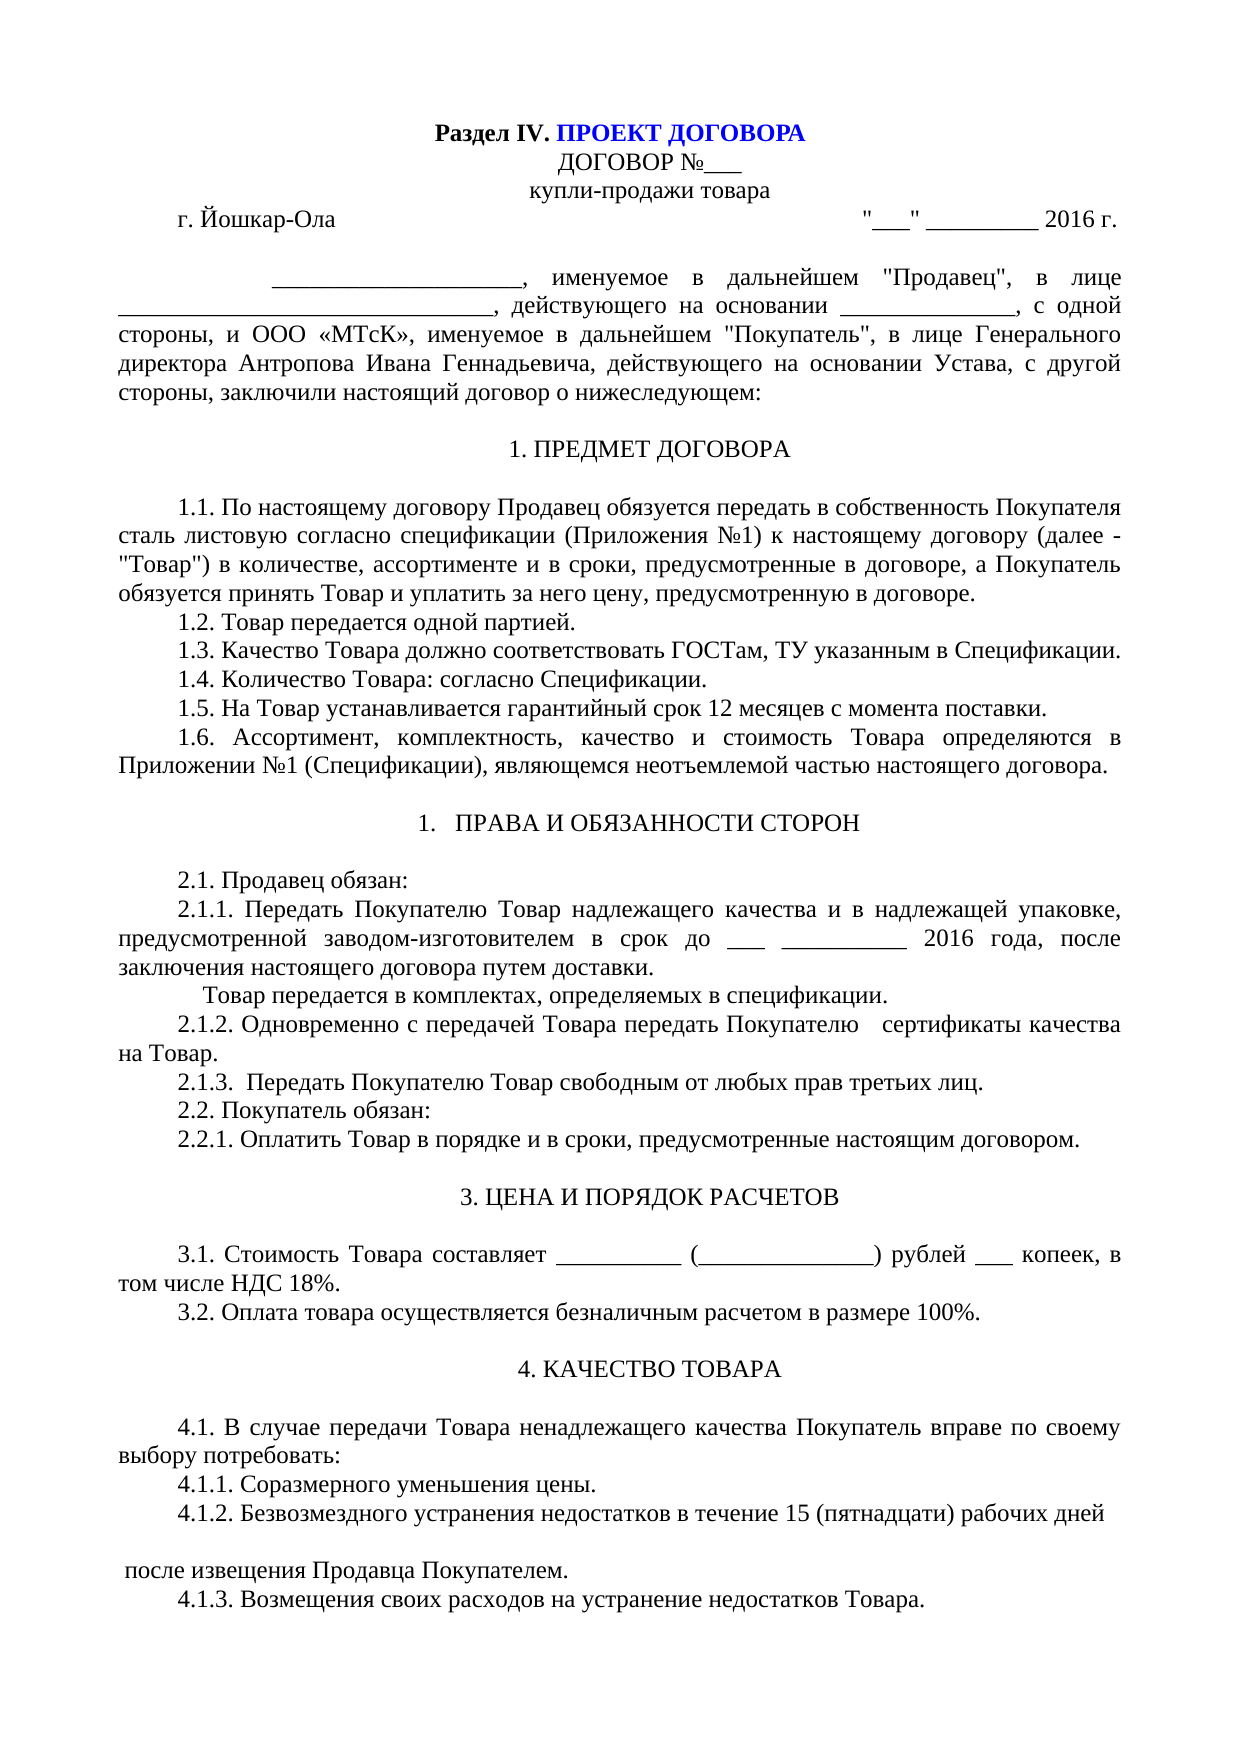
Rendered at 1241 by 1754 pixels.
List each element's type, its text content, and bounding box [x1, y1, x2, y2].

text 1. ПРЕДМЕТ ДОГОВОРА [118, 434, 1122, 463]
text 1.6. Ассортимент, комплектность, качество и стоимость Товара определяются в Приложении №1 (Cпецификации), являющемся неотъемлемой частью настоящего договора. [118, 722, 1122, 779]
text г. Йошкар-Ола "___" _________ 2016 г. [118, 204, 1122, 233]
list ПРАВА И ОБЯЗАННОСТИ СТОРОН [156, 808, 1122, 837]
text 1.4. Количество Товара: согласно Спецификации. [118, 664, 1122, 693]
text 1.1. По настоящему договору Продавец обязуется передать в собственность Покупателя сталь листовую согласно спецификации (Приложения №1) к настоящему договору (далее - "Товар") в количестве, ассортименте и в сроки, предусмотренные в договоре, а Покупатель обязуется принять Товар и уплатить за него цену, предусмотренную в договоре. [118, 492, 1122, 607]
text 4.1.2. Безвозмездного устранения недостатков в течение 15 (пятнадцати) рабочих дней [118, 1498, 1122, 1527]
text после извещения Продавца Покупателем. [118, 1556, 1122, 1584]
text купли-продажи товара [118, 176, 1122, 204]
text 3.2. Оплата товара осуществляется безналичным расчетом в размере 100%. [118, 1297, 1122, 1326]
text 4. КАЧЕСТВО ТОВАРА [118, 1354, 1122, 1383]
text 1.5. На Товар устанавливается гарантийный срок 12 месяцев с момента поставки. [118, 693, 1122, 722]
text 2.1.1. Передать Покупателю Товар надлежащего качества и в надлежащей упаковке, предусмотренной заводом-изготовителем в срок до ___ __________ 2016 года, после заключения настоящего договора путем доставки. [118, 894, 1122, 981]
text 2.1.2. Одновременно с передачей Товара передать Покупателю сертификаты качества на Товар. [118, 1009, 1122, 1067]
text 2.1. Продавец обязан: [118, 866, 1122, 894]
text 2.2.1. Оплатить Товар в порядке и в сроки, предусмотренные настоящим договором. [118, 1124, 1122, 1153]
text ____________________, именуемое в дальнейшем "Продавец", в лице ______________________________, действующего на основании ______________, с одной стороны, и ООО «МТсК», именуемое в дальнейшем "Покупатель", в лице Генерального директора Антропова Ивана Геннадьевича, действующего на основании Устава, с другой стороны, заключили настоящий договор о нижеследующем: [118, 262, 1122, 406]
text 1.3. Качество Товара должно соответствовать ГОСТам, ТУ указанным в Спецификации. [118, 636, 1122, 664]
text 3. ЦЕНА И ПОРЯДОК РАСЧЕТОВ [118, 1182, 1122, 1211]
text Товар передается в комплектах, определяемых в спецификации. [118, 981, 1122, 1009]
text 2.2. Покупатель обязан: [118, 1096, 1122, 1124]
text 4.1.1. Соразмерного уменьшения цены. [118, 1469, 1122, 1498]
text 4.1.3. Возмещения своих расходов на устранение недостатков Товара. [118, 1584, 1122, 1613]
text 4.1. В случае передачи Товара ненадлежащего качества Покупатель вправе по своему выбору потребовать: [118, 1412, 1122, 1469]
text 2.1.3. Передать Покупателю Товар свободным от любых прав третьих лиц. [118, 1067, 1122, 1096]
text Раздел IV. ПРОЕКТ ДОГОВОРА [118, 118, 1122, 147]
text 3.1. Стоимость Товара составляет __________ (______________) рублей ___ копеек, в том числе НДС 18%. [118, 1239, 1122, 1297]
text ДОГОВОР №___ [118, 147, 1122, 176]
text 1.2. Товар передается одной партией. [118, 607, 1122, 636]
